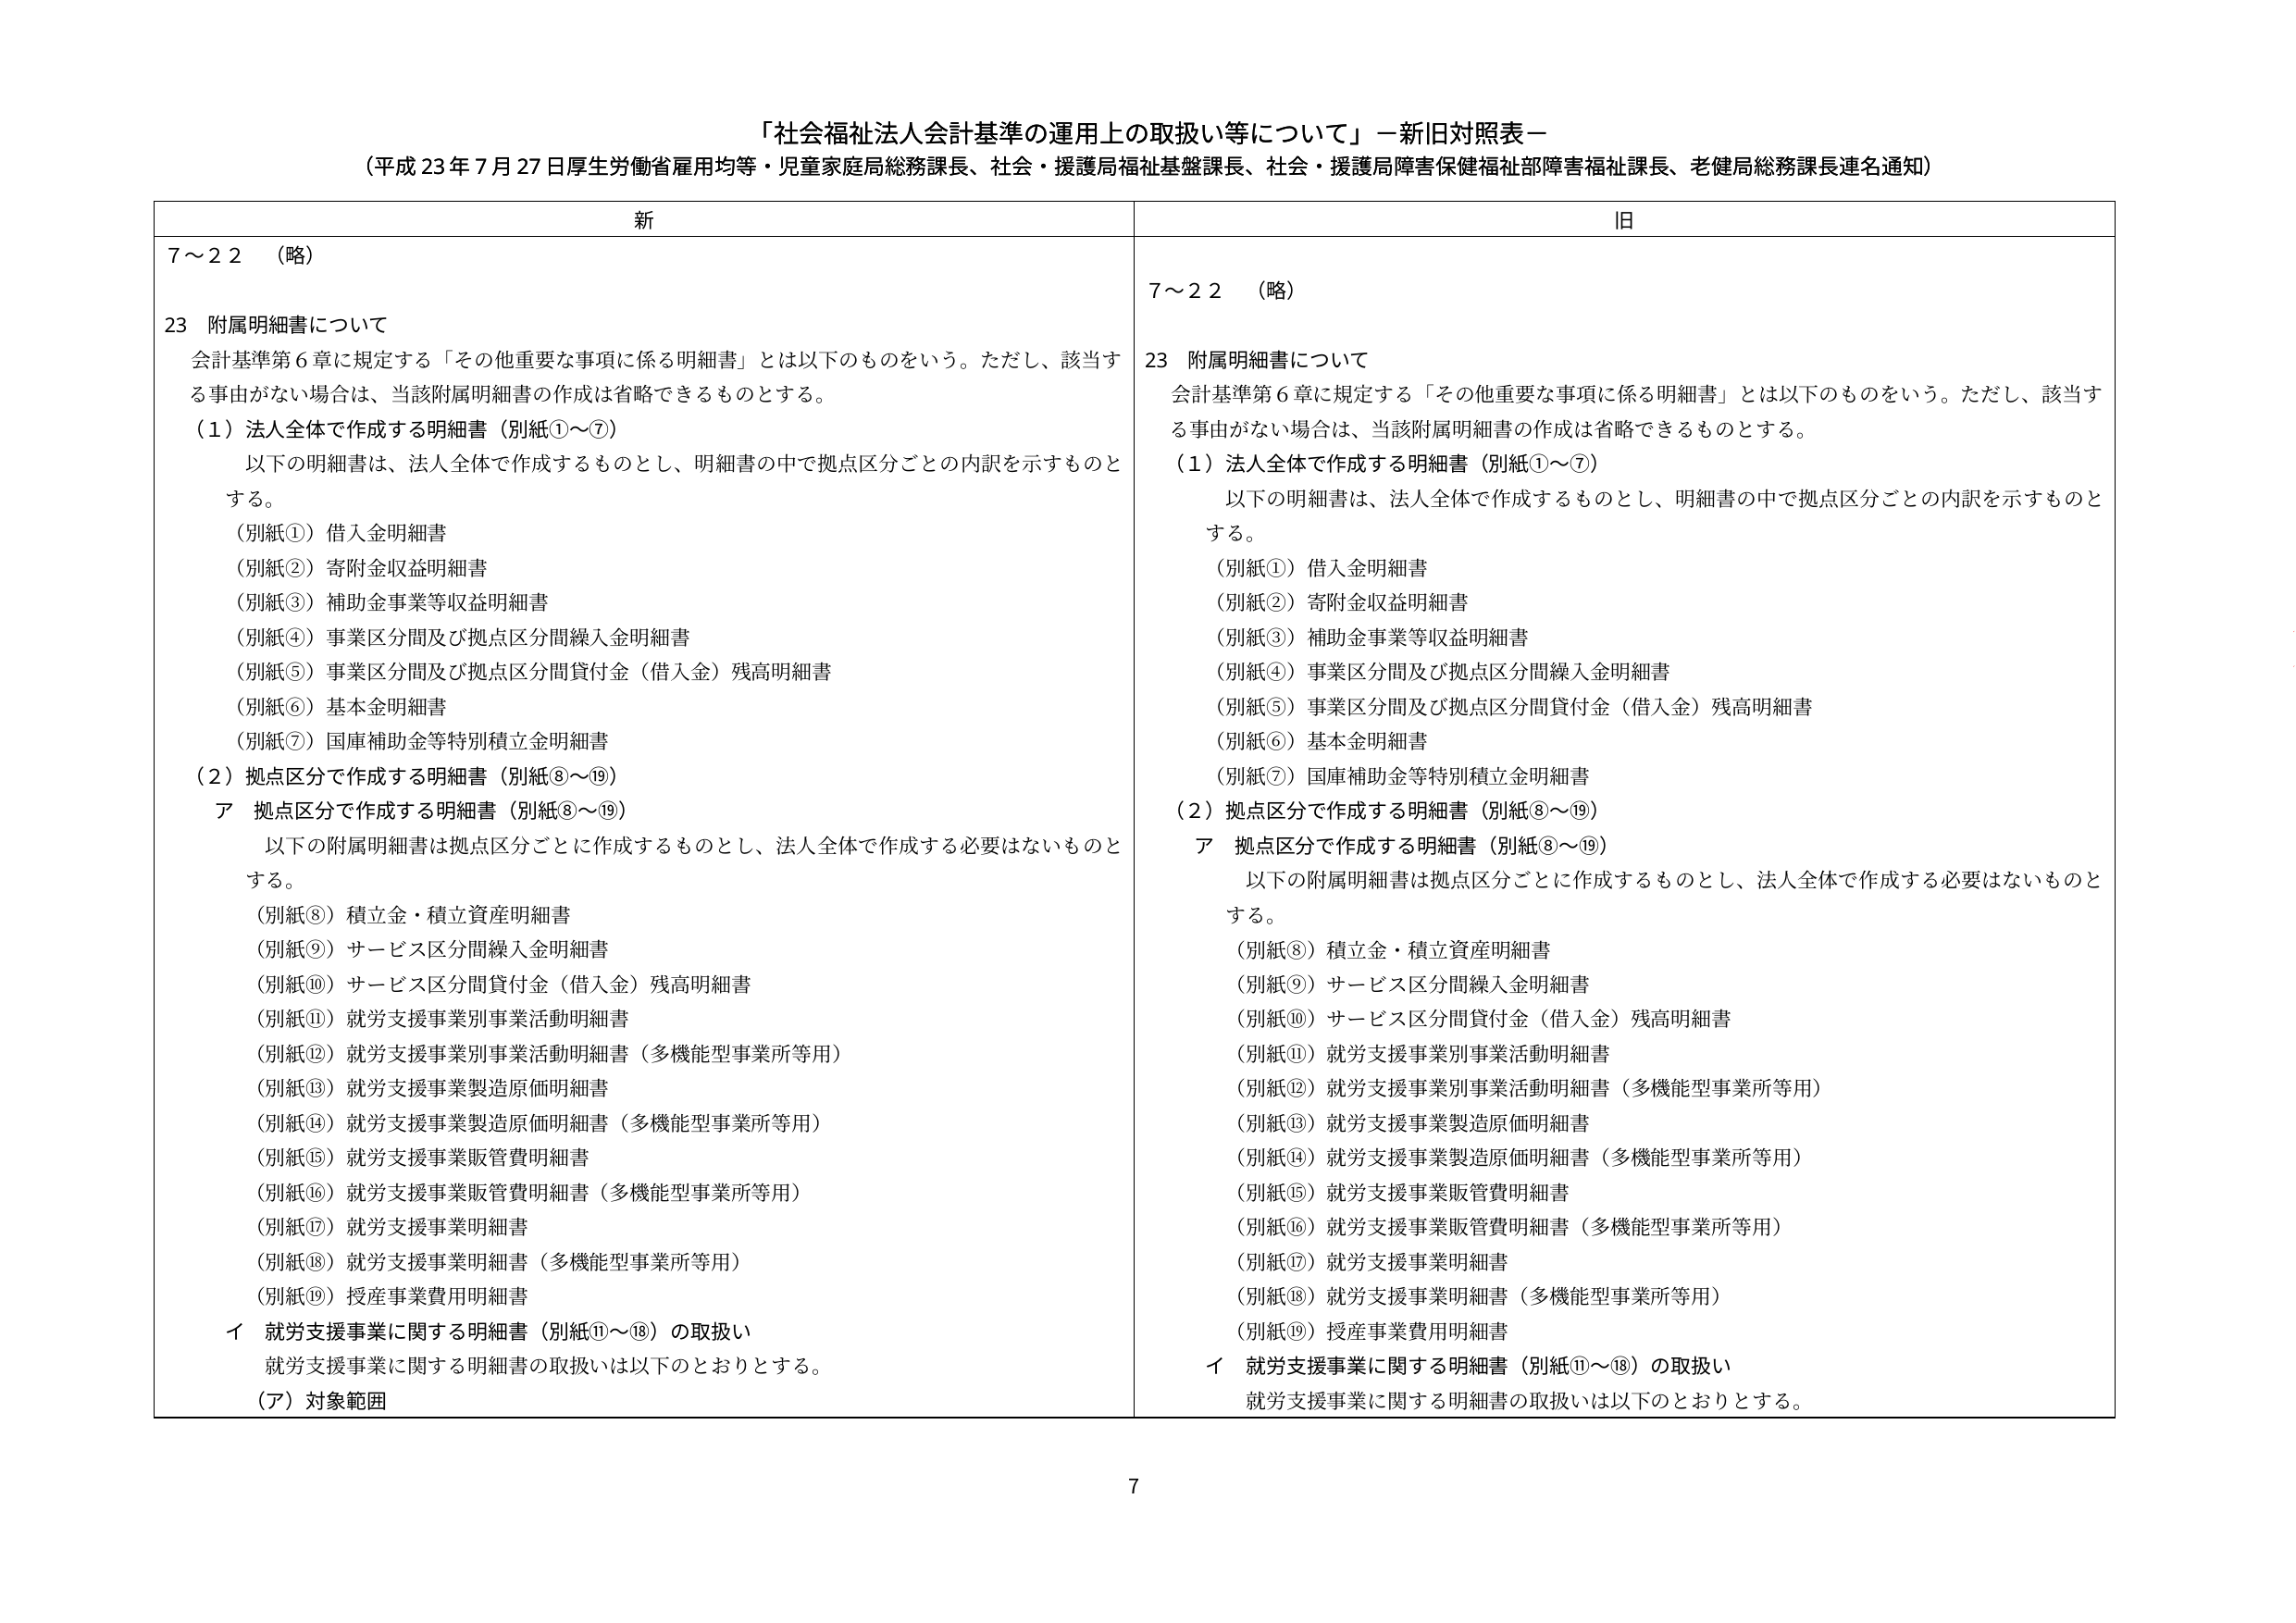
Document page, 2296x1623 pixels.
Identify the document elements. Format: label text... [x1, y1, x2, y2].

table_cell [1135, 237, 2115, 1417]
table_header 旧 [1135, 202, 2115, 236]
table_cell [155, 237, 1134, 1417]
table_header 新 [155, 202, 1134, 236]
